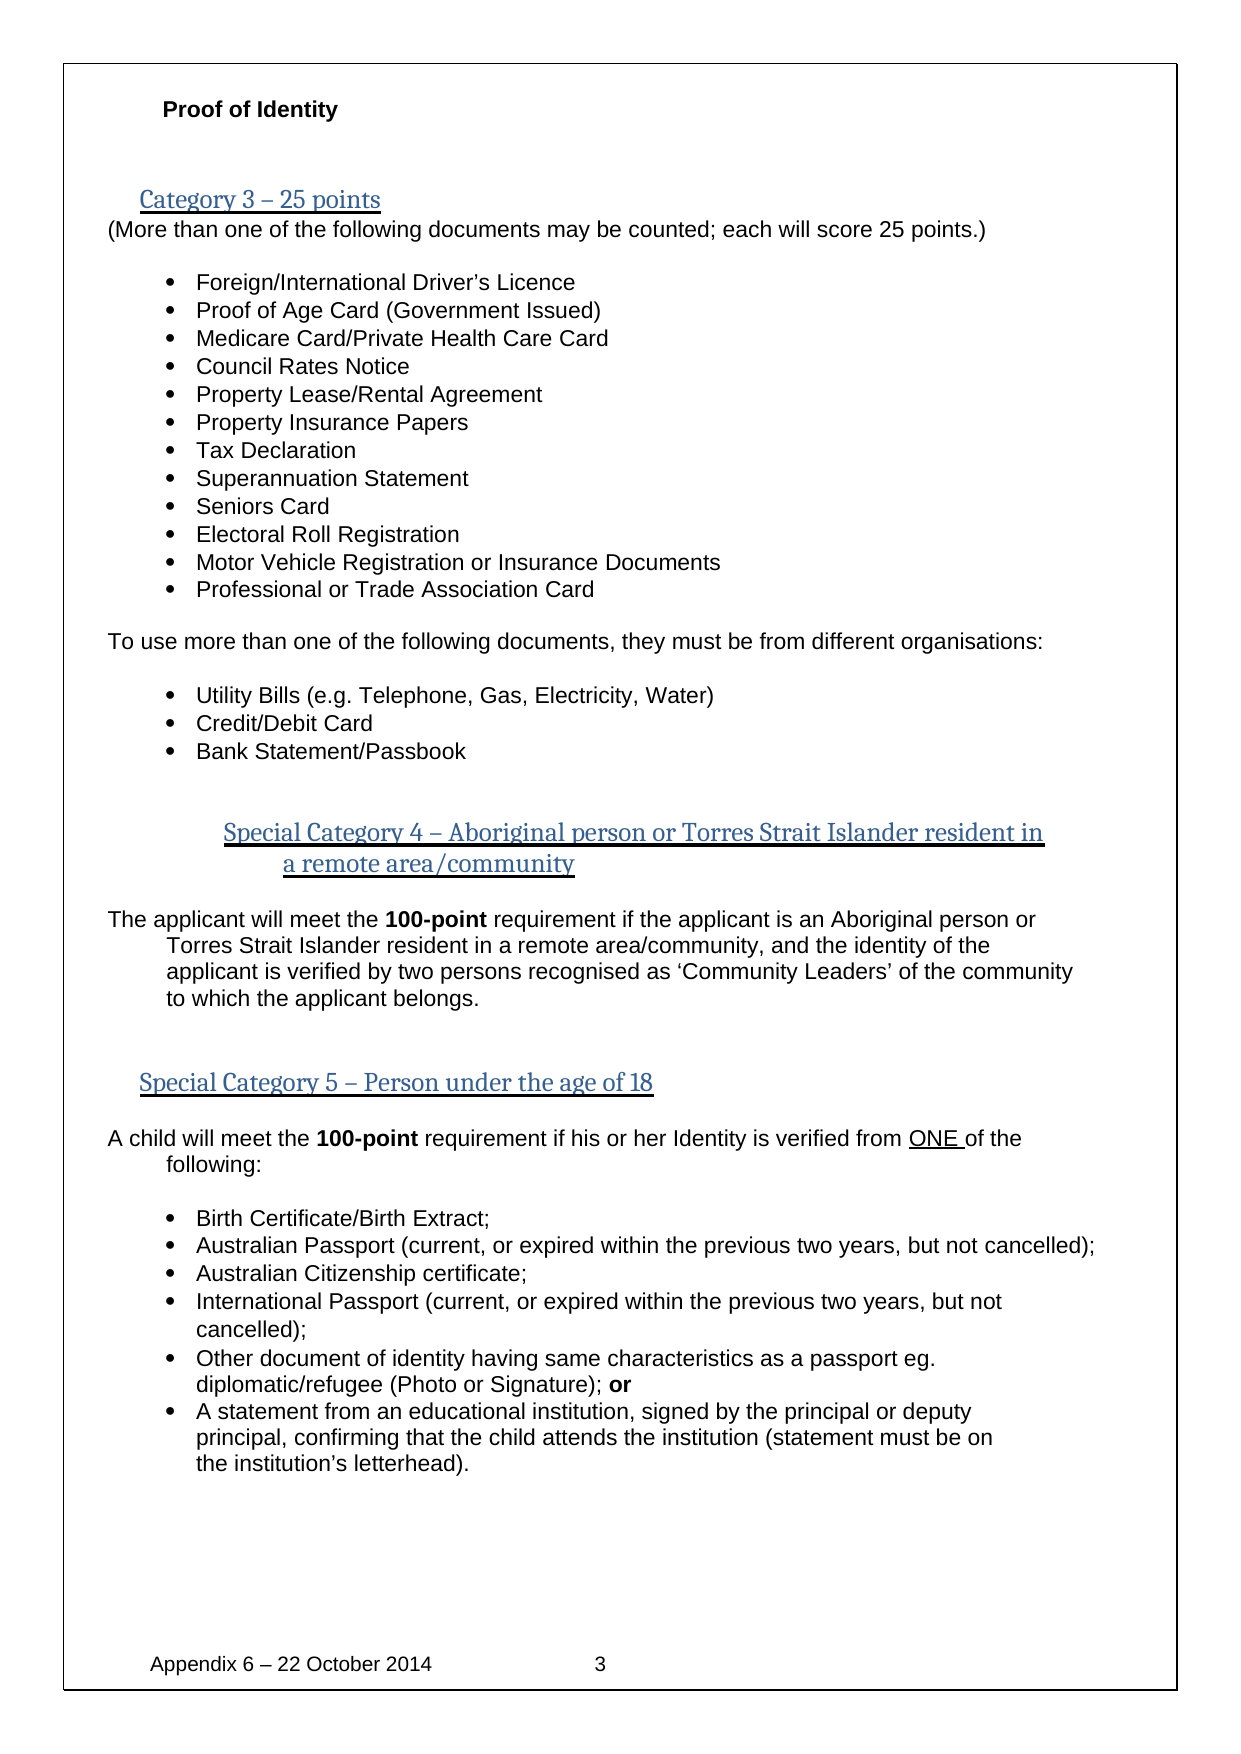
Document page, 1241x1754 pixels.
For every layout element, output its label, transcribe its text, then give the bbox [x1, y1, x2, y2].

list Birth Certificate/Birth Extract; [166, 1204, 1103, 1232]
list Foreign/International Driver’s Licence [166, 268, 1103, 296]
list Other document of identity having same characteristics as a passport eg. diplomatic/refugee (Photo or Signature); or [166, 1345, 1091, 1398]
subtitle Proof of Identity [162, 96, 1103, 122]
list Medicare Card/Private Health Care Card [166, 324, 1103, 352]
list Council Rates Notice [166, 352, 1103, 380]
list Tax Declaration [166, 436, 1103, 464]
list Australian Passport (current, or expired within the previous two years, but not cancelled); [166, 1232, 1103, 1259]
subtitle Special Category 5 – Person under the age of 18 [139, 1067, 1103, 1098]
subtitle Category 3 – 25 points [139, 184, 1103, 215]
list Property Insurance Papers [166, 408, 1103, 436]
list Australian Citizenship certificate; [166, 1259, 1103, 1287]
list Superannuation Statement [166, 464, 1103, 492]
list Seniors Card [166, 492, 1103, 520]
text (More than one of the following documents may be counted; each will score 25 points.) [107, 216, 1103, 242]
list A statement from an educational institution, signed by the principal or deputy principal, confirming that the child attends the institution (statement must be on the institution’s letterhead). [166, 1398, 1030, 1477]
text The applicant will meet the 100-point requirement if the applicant is an Aboriginal person or Torres Strait Islander resident in a remote area/community, and the identity of the applicant is verified by two persons recognised as ‘Community Leaders’ of the community to which the applicant belongs. [107, 906, 1073, 1011]
subtitle Special Category 4 – Aboriginal person or Torres Strait Islander resident in a remote area/community [224, 817, 1045, 843]
list Utility Bills (e.g. Telephone, Gas, Electricity, Water) [166, 681, 1103, 709]
list International Passport (current, or expired within the previous two years, but not cancelled); [166, 1287, 1103, 1343]
list Proof of Age Card (Government Issued) [166, 296, 1103, 324]
text To use more than one of the following documents, they must be from different organisations: [107, 628, 1103, 654]
list Motor Vehicle Registration or Insurance Documents [166, 548, 1103, 576]
list Bank Statement/Passbook [166, 737, 1103, 765]
list Property Lease/Rental Agreement [166, 380, 1103, 408]
list Electoral Roll Registration [166, 520, 1103, 548]
subtitle Special Category 4 – Aboriginal person or Torres Strait Islander resident in a remote area/community [224, 847, 1045, 879]
text A child will meet the 100-point requirement if his or her Identity is verified from ONE of the following: [107, 1124, 1043, 1177]
list Credit/Debit Card [166, 709, 1103, 737]
list Professional or Trade Association Card [166, 576, 1103, 602]
